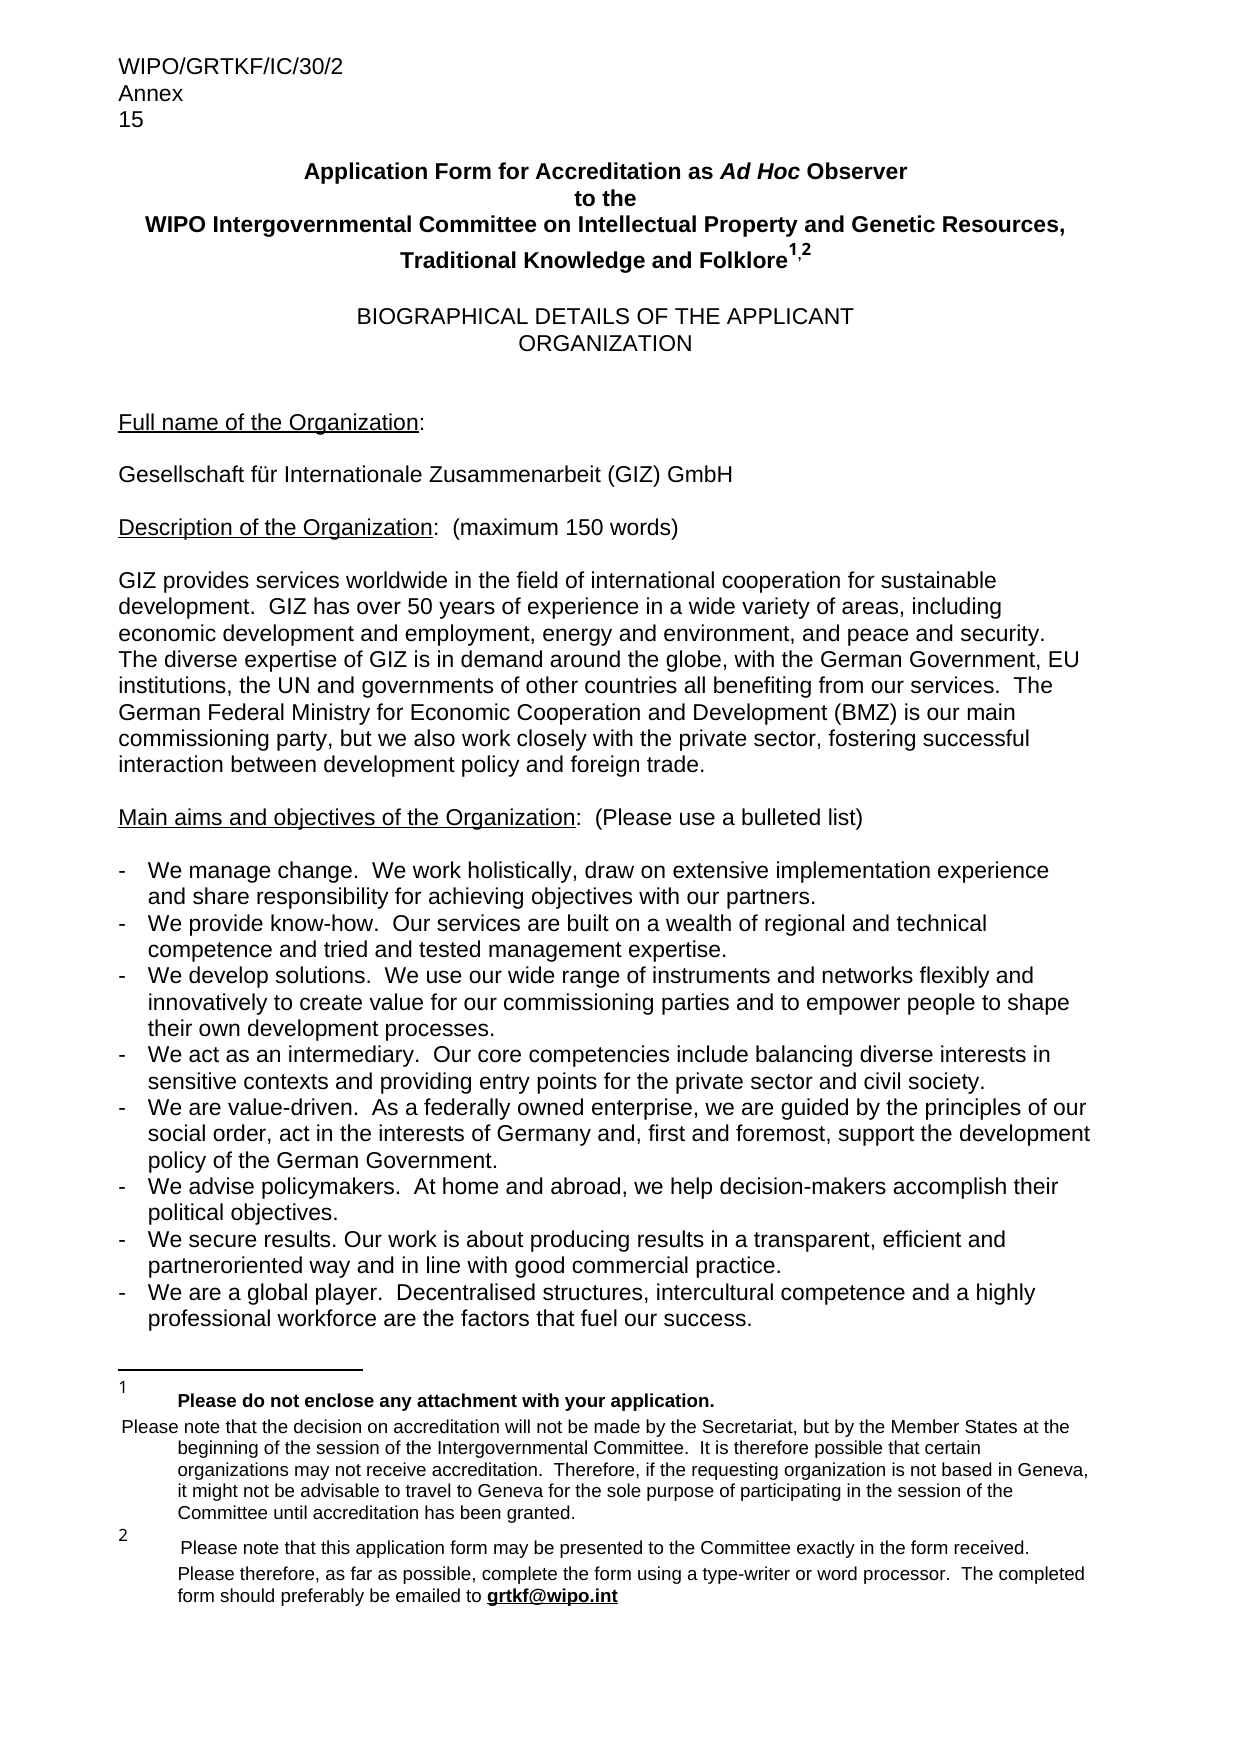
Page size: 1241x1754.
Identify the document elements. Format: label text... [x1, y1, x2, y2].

text GIZ provides services worldwide in the field of international cooperation for sustainable development. GIZ has over 50 years of experience in a wide variety of areas, including economic development and employment, energy and environment, and peace and security. The diverse expertise of GIZ is in demand around the globe, with the German Government, EU institutions, the UN and governments of other countries all benefiting from our services. The German Federal Ministry for Economic Cooperation and Development (BMZ) is our main commissioning party, but we also work closely with the private sector, fostering successful interaction between development policy and foreign trade. [118, 567, 1092, 778]
text BIOGRAPHICAL DETAILS OF THE APPLICANT [118, 303, 1092, 330]
text Main aims and objectives of the Organization: (Please use a bulleted list) [118, 804, 1092, 830]
list We act as an intermediary. Our core competencies include balancing diverse interests in sensitive contexts and providing entry points for the private sector and civil society. [118, 1041, 1092, 1094]
text Description of the Organization: (maximum 150 words) [118, 514, 1092, 541]
text Application Form for Accreditation as Ad Hoc Observer [118, 158, 1092, 184]
list We develop solutions. We use our wide range of instruments and networks flexibly and innovatively to create value for our commissioning parties and to empower people to shape their own development processes. [118, 962, 1092, 1041]
list We provide know-how. Our services are built on a wealth of regional and technical competence and tried and tested management expertise. [118, 909, 1092, 962]
text Full name of the Organization: [118, 409, 1092, 435]
list We secure results. Our work is about producing results in a transparent, efficient and partneroriented way and in line with good commercial practice. [118, 1226, 1092, 1278]
list We are value-driven. As a federally owned enterprise, we are guided by the principles of our social order, act in the interests of Germany and, first and foremost, support the development policy of the German Government. [118, 1094, 1092, 1173]
text WIPO Intergovernmental Committee on Intellectual Property and Genetic Resources, Traditional Knowledge and Folklore, [118, 211, 1092, 277]
list We are a global player. Decentralised structures, intercultural competence and a highly professional workforce are the factors that fuel our success. [118, 1278, 1092, 1331]
list We advise policymakers. At home and abroad, we help decision-makers accomplish their political objectives. [118, 1173, 1092, 1226]
text Gesellschaft für Internationale Zusammenarbeit (GIZ) GmbH [118, 461, 1092, 488]
list We manage change. We work holistically, draw on extensive implementation experience and share responsibility for achieving objectives with our partners. [118, 857, 1092, 909]
text to the [118, 184, 1092, 211]
text ORGANIZATION [118, 330, 1092, 356]
